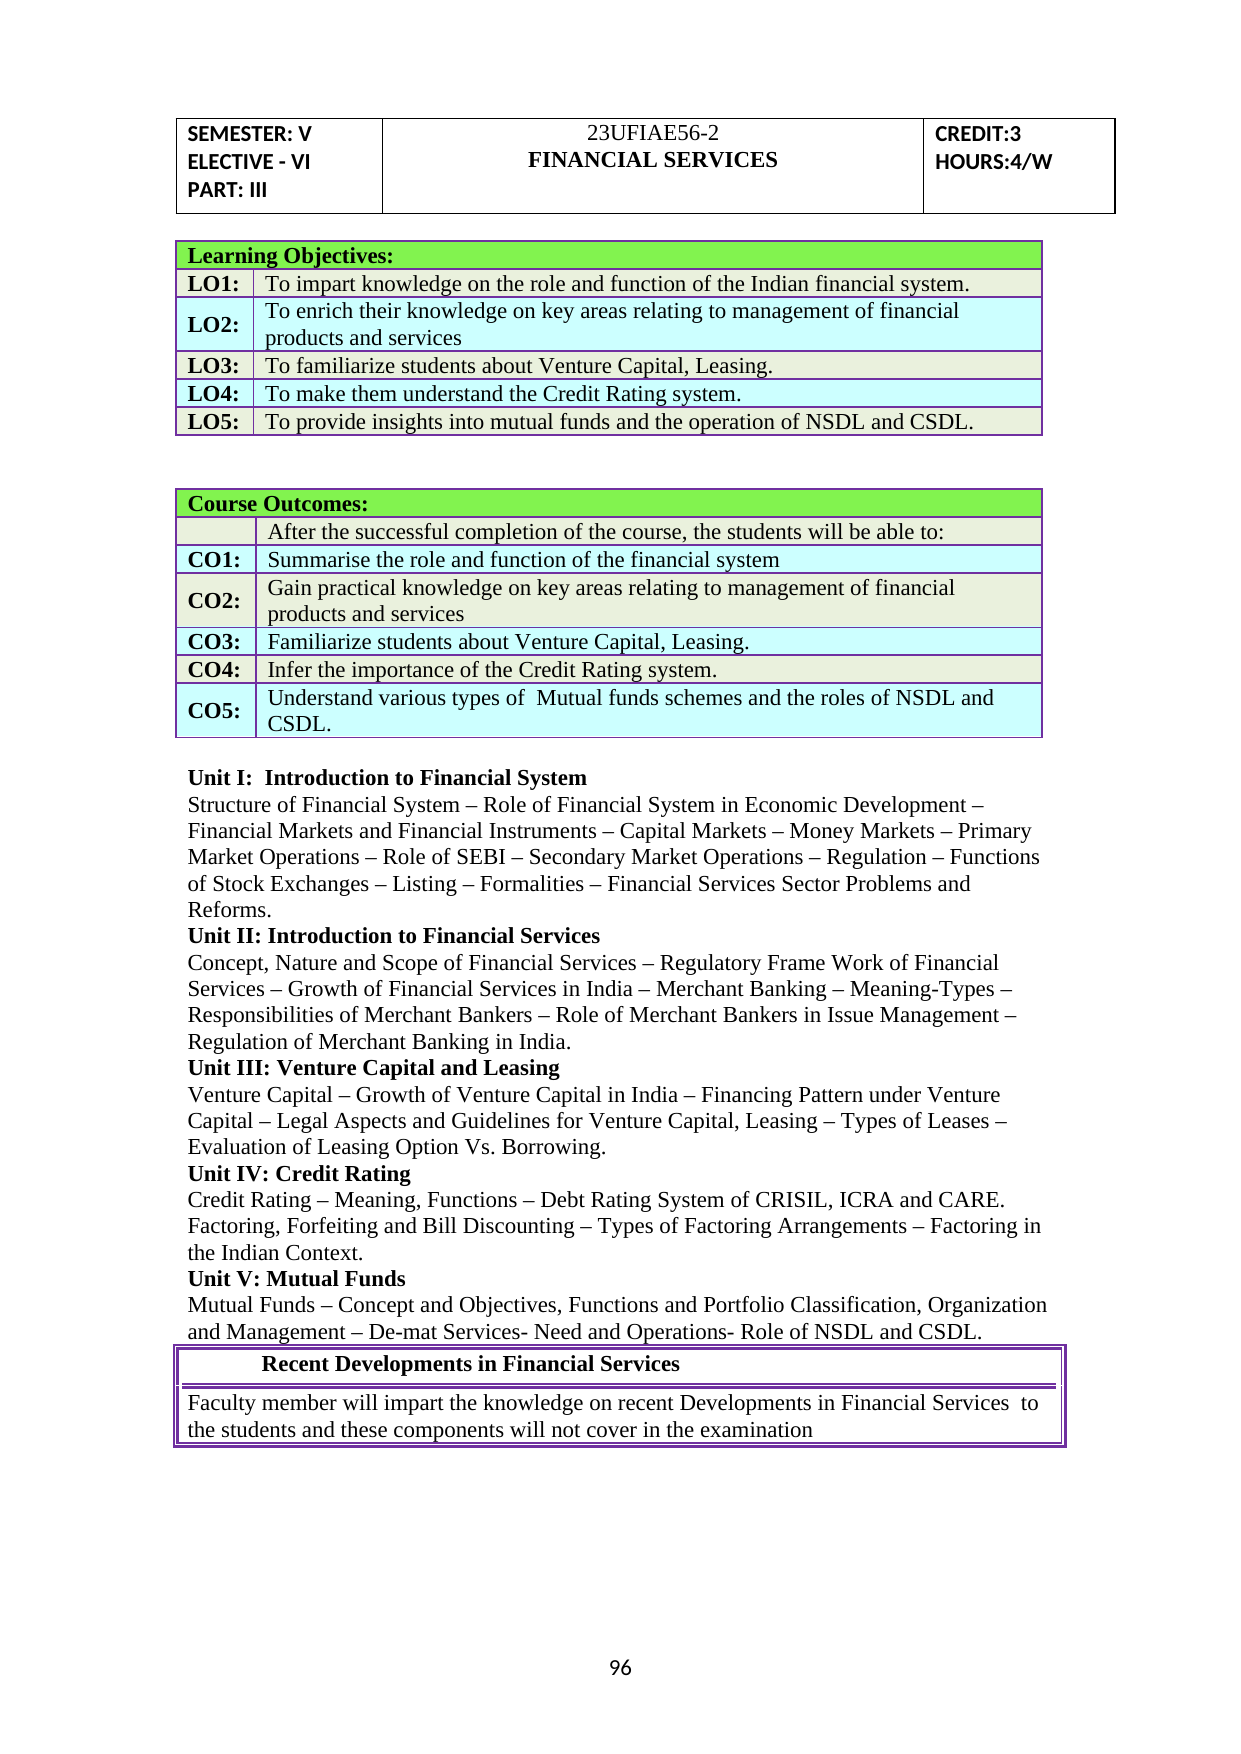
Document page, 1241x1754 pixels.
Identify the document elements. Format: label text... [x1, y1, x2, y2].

text Unit IV: Credit Rating [187, 1160, 1053, 1186]
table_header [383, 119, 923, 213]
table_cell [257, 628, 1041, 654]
text Structure of Financial System – Role of Financial System in Economic Development – Financial Markets and Financial Instruments – Capital Markets – Money Markets – Primary Market Operations – Role of SEBI – Secondary Market Operations – Regulation – Functions of Stock Exchanges – Listing – Formalities – Financial Services Sector Problems and Reforms. [187, 791, 1053, 922]
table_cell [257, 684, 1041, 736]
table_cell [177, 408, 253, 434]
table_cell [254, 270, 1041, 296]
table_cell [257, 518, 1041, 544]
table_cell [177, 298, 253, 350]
text Concept, Nature and Scope of Financial Services – Regulatory Frame Work of Financial Services – Growth of Financial Services in India – Merchant Banking – Meaning-Types – Responsibilities of Merchant Bankers – Role of Merchant Bankers in Issue Management – Regulation of Merchant Banking in India. [187, 949, 1053, 1054]
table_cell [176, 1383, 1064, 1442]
text Unit III: Venture Capital and Leasing [187, 1054, 1053, 1081]
text Credit Rating – Meaning, Functions – Debt Rating System of CRISIL, ICRA and CARE. Factoring, Forfeiting and Bill Discounting – Types of Factoring Arrangements – Factoring in the Indian Context. [187, 1186, 1053, 1265]
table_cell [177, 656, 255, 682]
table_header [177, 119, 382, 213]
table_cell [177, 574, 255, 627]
text Unit I: Introduction to Financial System [187, 764, 1053, 791]
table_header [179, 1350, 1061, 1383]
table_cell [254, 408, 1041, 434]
text Unit II: Introduction to Financial Services [187, 922, 1053, 949]
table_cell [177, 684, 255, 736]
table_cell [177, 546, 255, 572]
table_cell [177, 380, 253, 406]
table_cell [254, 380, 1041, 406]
text Mutual Funds – Concept and Objectives, Functions and Portfolio Classification, Organization and Management – De-mat Services- Need and Operations- Role of NSDL and CSDL. [187, 1291, 1053, 1344]
text Venture Capital – Growth of Venture Capital in India – Financing Pattern under Venture Capital – Legal Aspects and Guidelines for Venture Capital, Leasing – Types of Leases – Evaluation of Leasing Option Vs. Borrowing. [187, 1081, 1053, 1160]
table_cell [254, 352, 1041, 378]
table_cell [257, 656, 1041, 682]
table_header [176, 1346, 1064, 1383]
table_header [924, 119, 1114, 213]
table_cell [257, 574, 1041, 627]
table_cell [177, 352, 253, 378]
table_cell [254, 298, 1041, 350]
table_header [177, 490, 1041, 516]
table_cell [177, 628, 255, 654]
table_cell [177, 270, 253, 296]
text Unit V: Mutual Funds [187, 1265, 1053, 1291]
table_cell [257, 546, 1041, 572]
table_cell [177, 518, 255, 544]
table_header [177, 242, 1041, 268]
